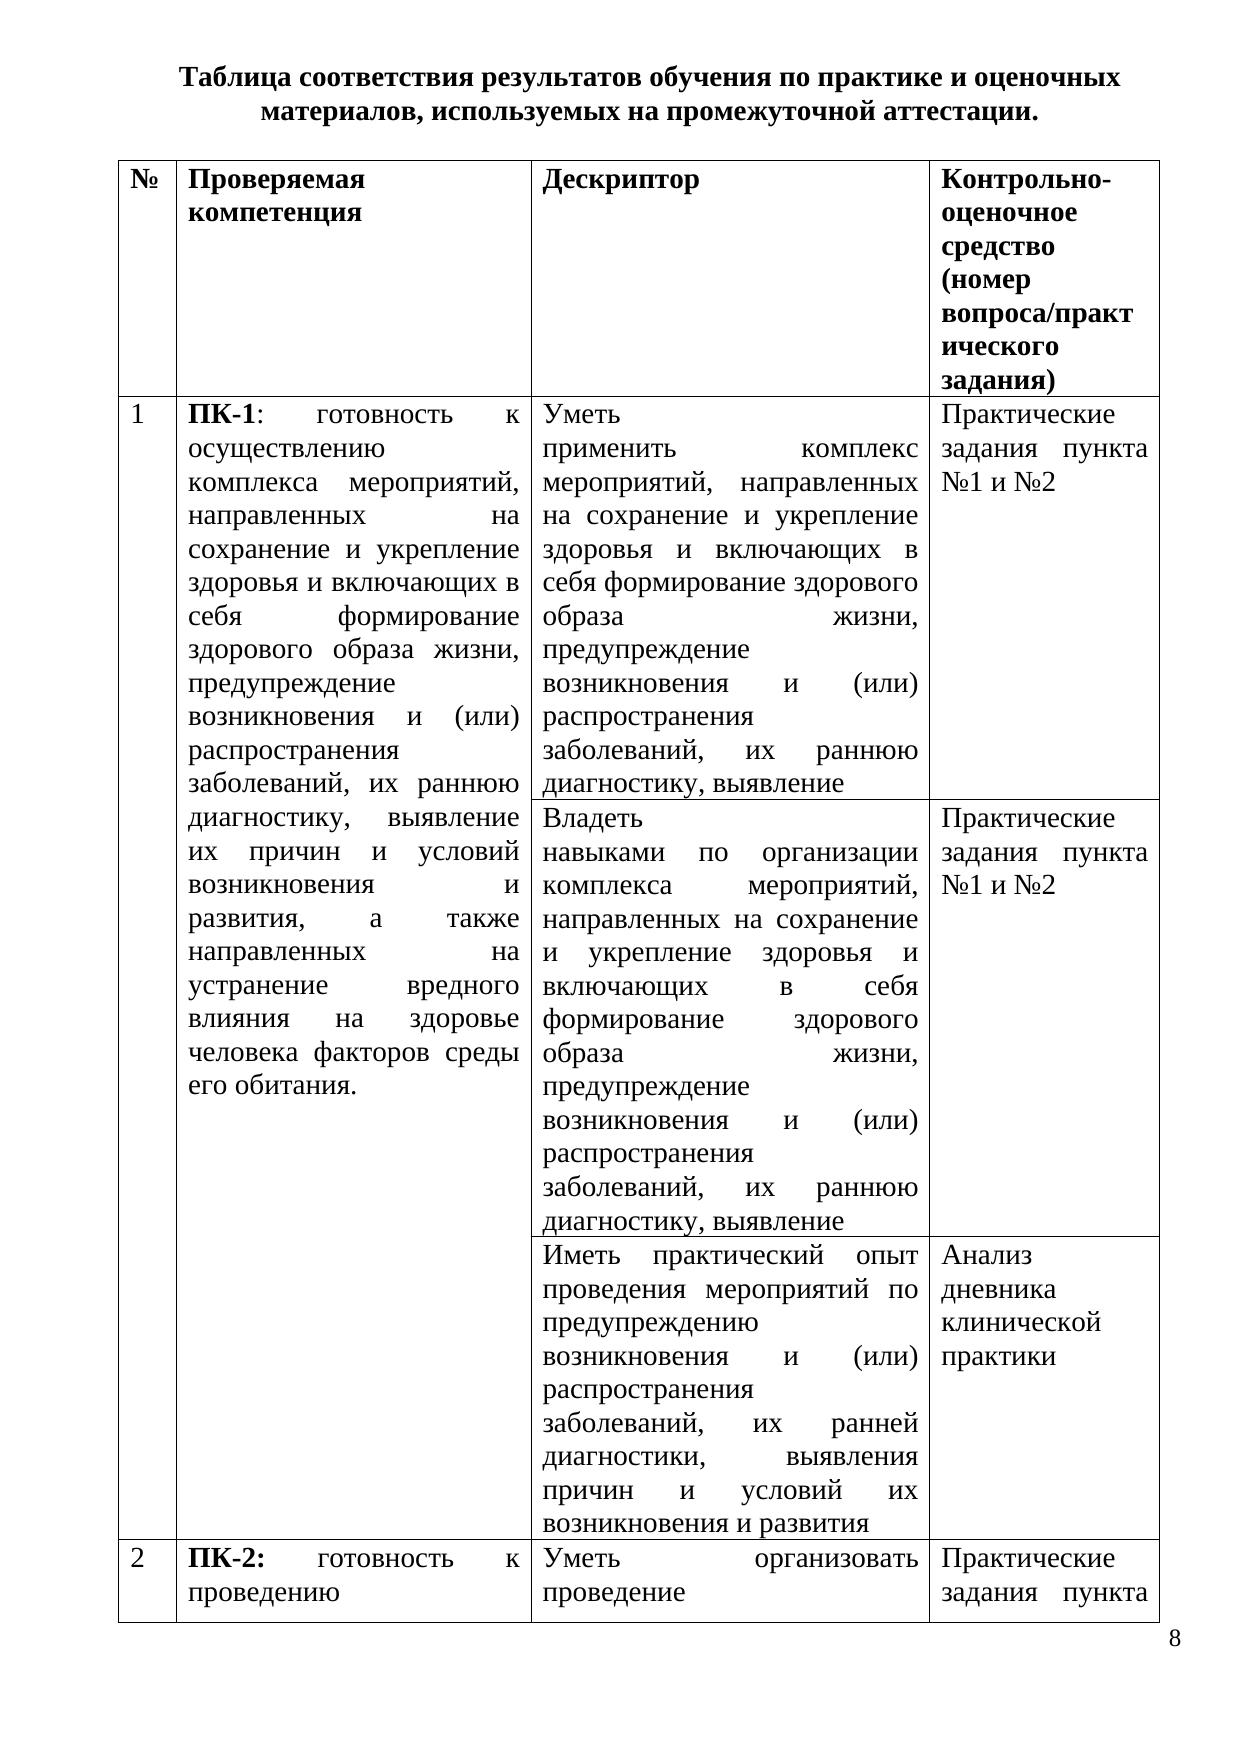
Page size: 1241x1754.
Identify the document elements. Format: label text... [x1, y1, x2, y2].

table_cell Практические задания пункта №1 [930, 1540, 1159, 1622]
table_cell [532, 1540, 929, 1622]
table_header Дескриптор [532, 161, 929, 396]
table_cell ПК-1: готовность к осуществлению комплекса мероприятий, направленных на сохранение и укрепление здоровья и включающих в себя формирование здорового образа жизни, предупреждение возникновения и (или) распространения заболеваний, их раннюю диагностику, выявление их причин и условий возникновения и развития, а также направленных на устранение вредного влияния на здоровье человека факторов среды его обитания. [177, 397, 531, 1539]
text Таблица соответствия результатов обучения по практике и оценочных материалов, используемых на промежуточной аттестации. [118, 59, 1181, 126]
table_cell Практические задания пункта №1 и №2 [930, 397, 1159, 799]
table_cell Уметь применить комплекс мероприятий, направленных на сохранение и укрепление здоровья и включающих в себя формирование здорового образа жизни, предупреждение возникновения и (или) распространения заболеваний, их раннюю диагностику, выявление [532, 397, 929, 799]
table_cell Практические задания пункта №1 и №2 [930, 800, 1159, 1236]
table_cell Владеть навыками по организации комплекса мероприятий, направленных на сохранение и укрепление здоровья и включающих в себя формирование здорового образа жизни, предупреждение возникновения и (или) распространения заболеваний, их раннюю диагностику, выявление [532, 800, 929, 1236]
table_cell 1 [119, 397, 176, 1539]
table_cell Анализ дневника клинической практики [930, 1237, 1159, 1539]
table_header Проверяемая компетенция [177, 161, 531, 396]
table_header Контрольно-оценочное средство (номер вопроса/практического задания) [930, 161, 1159, 396]
table_cell Иметь практический опыт проведения мероприятий по предупреждению возникновения и (или) распространения заболеваний, их ранней диагностики, выявления причин и условий их возникновения и развития [532, 1237, 929, 1539]
table_cell 2 [119, 1540, 176, 1622]
table_header № [119, 161, 176, 396]
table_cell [177, 1540, 531, 1622]
